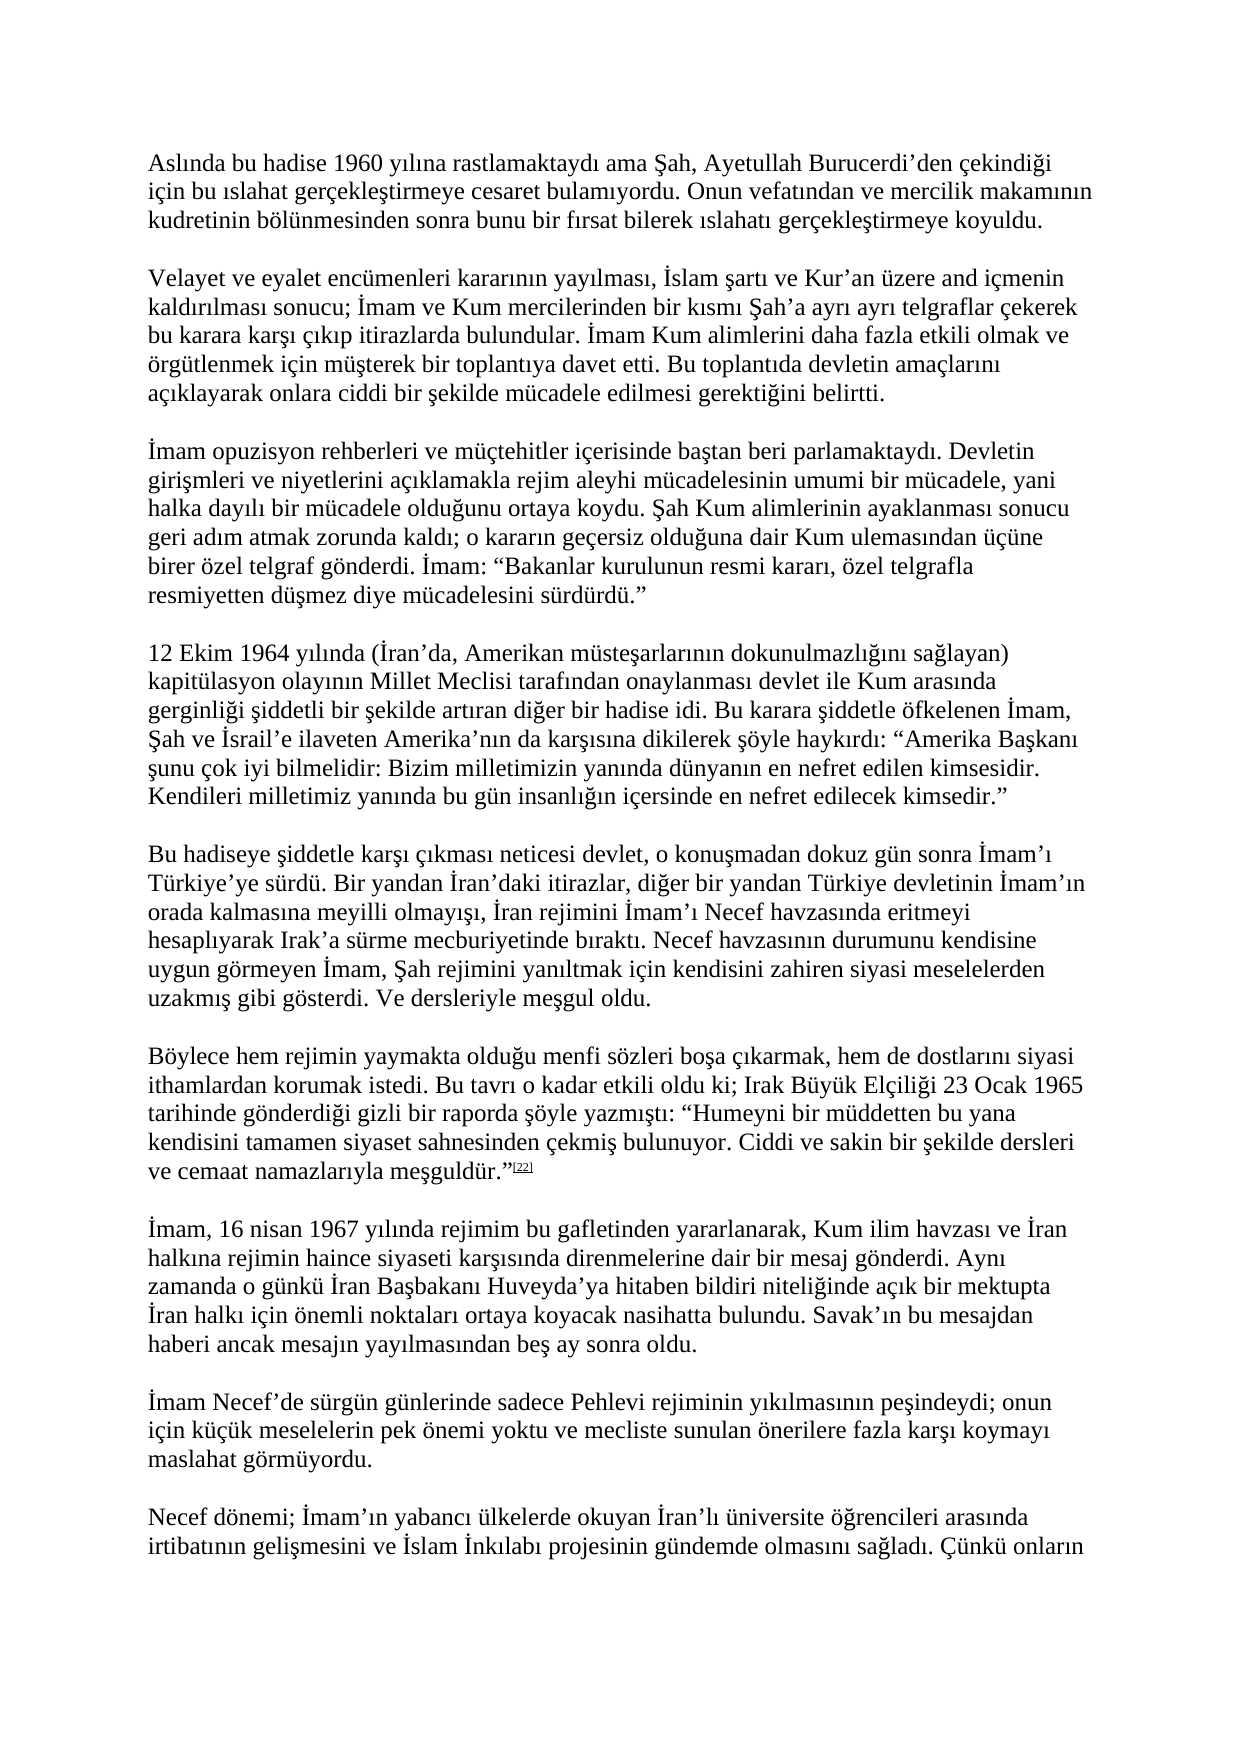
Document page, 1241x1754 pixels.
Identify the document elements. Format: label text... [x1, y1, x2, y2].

text İmam, 16 nisan 1967 yılında rejimim bu gafletinden yararlanarak, Kum ilim havzası ve İran halkına rejimin haince siyaseti karşısında direnmelerine dair bir mesaj gönderdi. Aynı zamanda o günkü İran Başbakanı Huveyda’ya hitaben bildiri niteliğinde açık bir mektupta İran halkı için önemli noktaları ortaya koyacak nasihatta bulundu. Savak’ın bu mesajdan haberi ancak mesajın yayılmasından beş ay sonra oldu. [148, 1214, 1093, 1358]
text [148, 1502, 1093, 1560]
text 12 Ekim 1964 yılında (İran’da, Amerikan müsteşarlarının dokunulmazlığını sağlayan) kapitülasyon olayının Millet Meclisi tarafından onaylanması devlet ile Kum arasında gerginliği şiddetli bir şekilde artıran diğer bir hadise idi. Bu karara şiddetle öfkelenen İmam, Şah ve İsrail’e ilaveten Amerika’nın da karşısına dikilerek şöyle haykırdı: “Amerika Başkanı şunu çok iyi bilmelidir: Bizim milletimizin yanında dünyanın en nefret edilen kimsesidir. Kendileri milletimiz yanında bu gün insanlığın içersinde en nefret edilecek kimsedir.” [148, 638, 1093, 810]
text Velayet ve eyalet encümenleri kararının yayılması, İslam şartı ve Kur’an üzere and içmenin kaldırılması sonucu; İmam ve Kum mercilerinden bir kısmı Şah’a ayrı ayrı telgraflar çekerek bu karara karşı çıkıp itirazlarda bulundular. İmam Kum alimlerini daha fazla etkili olmak ve örgütlenmek için müşterek bir toplantıya davet etti. Bu toplantıda devletin amaçlarını açıklayarak onlara ciddi bir şekilde mücadele edilmesi gerektiğini belirtti. [148, 263, 1093, 407]
text Bu hadiseye şiddetle karşı çıkması neticesi devlet, o konuşmadan dokuz gün sonra İmam’ı Türkiye’ye sürdü. Bir yandan İran’daki itirazlar, diğer bir yandan Türkiye devletinin İmam’ın orada kalmasına meyilli olmayışı, İran rejimini İmam’ı Necef havzasında eritmeyi hesaplıyarak Irak’a sürme mecburiyetinde bıraktı. Necef havzasının durumunu kendisine uygun görmeyen İmam, Şah rejimini yanıltmak için kendisini zahiren siyasi meselelerden uzakmış gibi gösterdi. Ve dersleriyle meşgul oldu. [148, 839, 1093, 1012]
text İmam Necef’de sürgün günlerinde sadece Pehlevi rejiminin yıkılmasının peşindeydi; onun için küçük meselelerin pek önemi yoktu ve mecliste sunulan önerilere fazla karşı koymayı maslahat görmüyordu. [148, 1387, 1093, 1473]
text Aslında bu hadise 1960 yılına rastlamaktaydı ama Şah, Ayetullah Burucerdi’den çekindiği için bu ıslahat gerçekleştirmeye cesaret bulamıyordu. Onun vefatından ve mercilik makamının kudretinin bölünmesinden sonra bunu bir fırsat bilerek ıslahatı gerçekleştirmeye koyuldu. [148, 148, 1093, 234]
text İmam opuzisyon rehberleri ve müçtehitler içerisinde baştan beri parlamaktaydı. Devletin girişmleri ve niyetlerini açıklamakla rejim aleyhi mücadelesinin umumi bir mücadele, yani halka dayılı bir mücadele olduğunu ortaya koydu. Şah Kum alimlerinin ayaklanması sonucu geri adım atmak zorunda kaldı; o kararın geçersiz olduğuna dair Kum ulemasından üçüne birer özel telgraf gönderdi. İmam: “Bakanlar kurulunun resmi kararı, özel telgrafla resmiyetten düşmez diye mücadelesini sürdürdü.” [148, 436, 1093, 608]
text Böylece hem rejimin yaymakta olduğu menfi sözleri boşa çıkarmak, hem de dostlarını siyasi ithamlardan korumak istedi. Bu tavrı o kadar etkili oldu ki; Irak Büyük Elçiliği 23 Ocak 1965 tarihinde gönderdiği gizli bir raporda şöyle yazmıştı: “Humeyni bir müddetten bu yana kendisini tamamen siyaset sahnesinden çekmiş bulunuyor. Ciddi ve sakin bir şekilde dersleri ve cemaat namazlarıyla meşguldür.”[22] [148, 1041, 1093, 1185]
